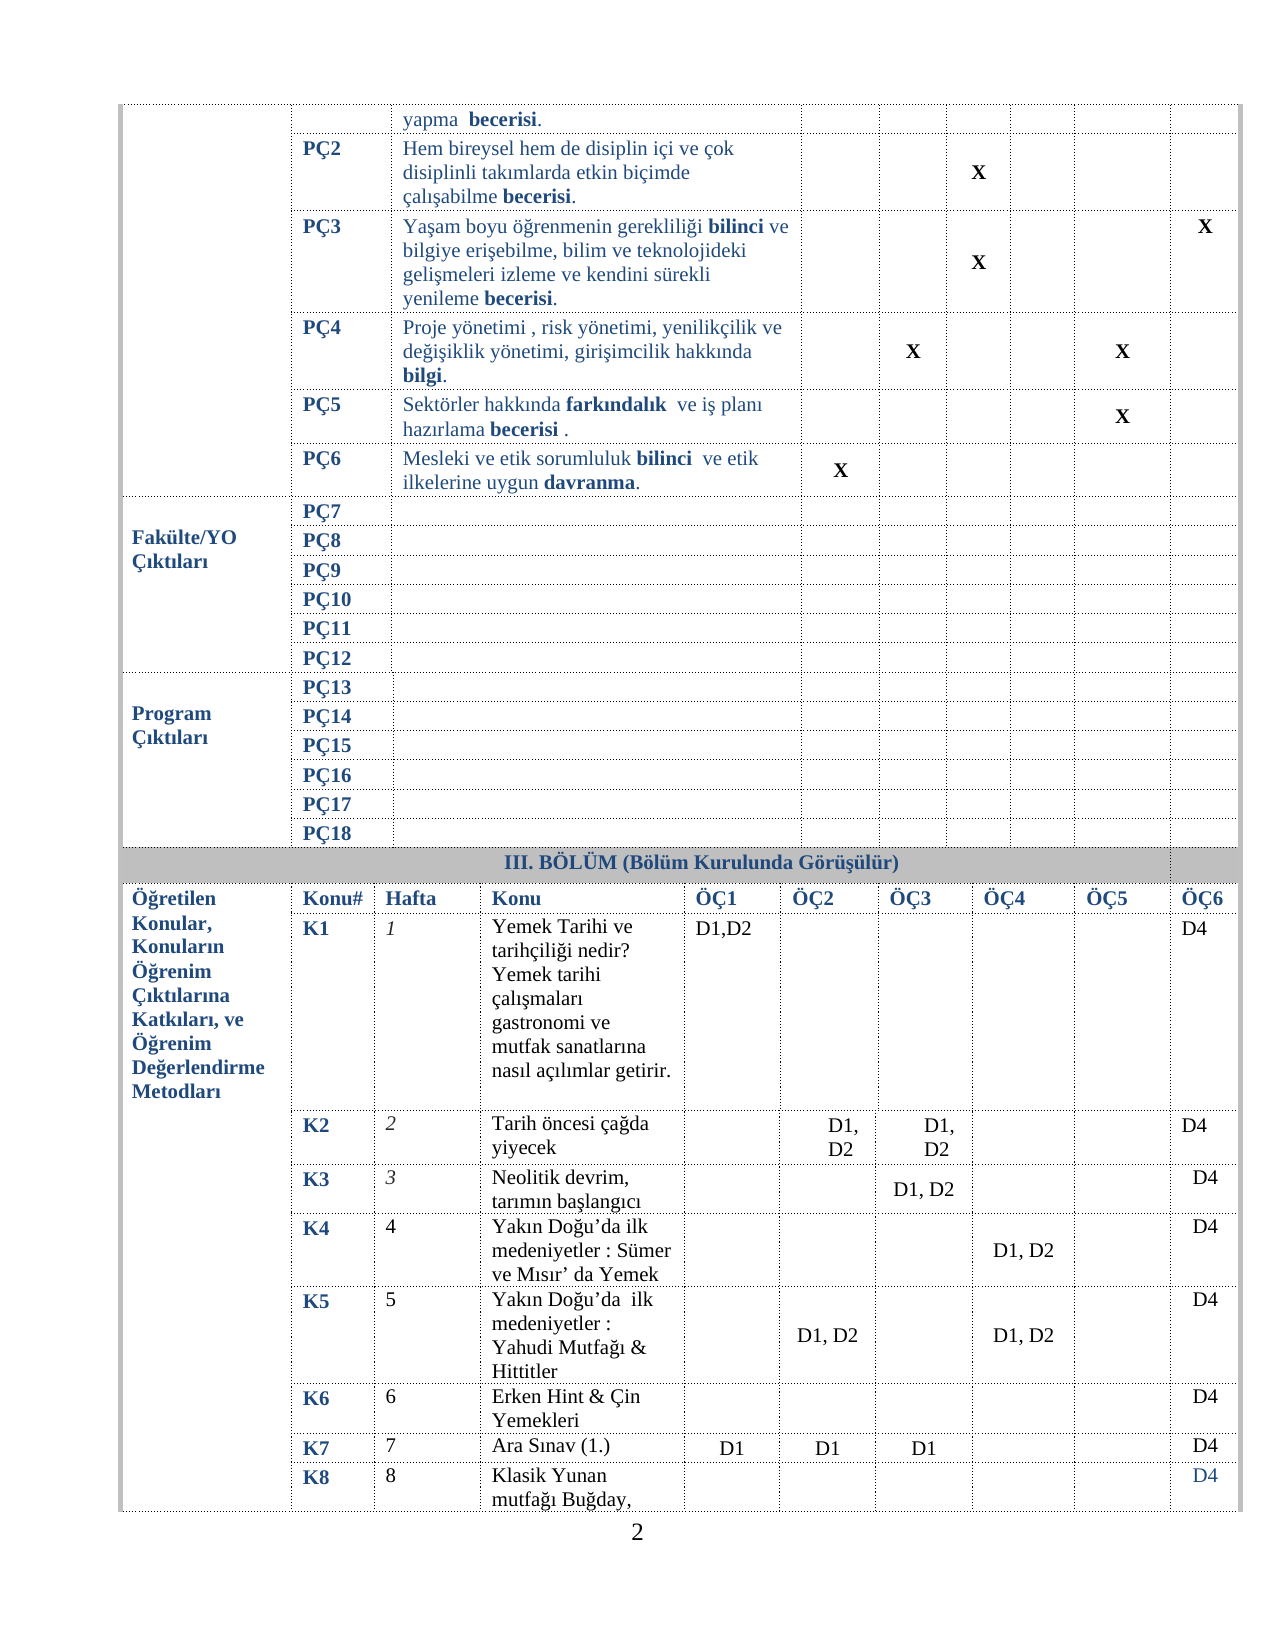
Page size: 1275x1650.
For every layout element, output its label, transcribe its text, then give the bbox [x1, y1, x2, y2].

table_cell Mesleki ve etik sorumluluk bilinci ve etik ilkelerine uygun davranma. [391, 443, 801, 496]
table_cell D4 [1170, 1462, 1238, 1511]
table_cell 4 [374, 1213, 480, 1286]
table_cell [1170, 701, 1238, 730]
table_cell Yakın Doğu’da ilk medeniyetler : Sümer ve Mısır’ da Yemek [480, 1213, 684, 1286]
table_cell [1075, 1286, 1170, 1383]
table_cell [946, 104, 1011, 133]
table_cell K6 [291, 1383, 374, 1432]
table_cell Sektörler hakkında farkındalık ve iş planı hazırlama becerisi . [391, 389, 801, 443]
table_cell [801, 584, 880, 613]
table_cell [880, 672, 946, 701]
table_cell [1075, 104, 1170, 133]
table_cell [1170, 312, 1238, 389]
table_cell [1011, 672, 1075, 701]
table_cell Fakülte/YO Çıktıları [123, 496, 291, 672]
table_cell [1011, 613, 1075, 642]
table_cell [946, 730, 1011, 759]
table_cell PÇ14 [291, 701, 393, 730]
table_cell [946, 613, 1011, 642]
table_cell D4 [1170, 1213, 1238, 1286]
table_cell [1170, 789, 1238, 818]
table_cell [880, 389, 946, 443]
table_cell [946, 642, 1011, 672]
table_cell [1170, 389, 1238, 443]
table_cell [780, 1213, 875, 1286]
table_cell ÖÇ5 [1075, 883, 1170, 912]
table_cell [684, 1213, 779, 1286]
table_cell [1075, 1213, 1170, 1286]
table_cell [801, 555, 880, 584]
table_cell [878, 913, 972, 1110]
table_cell [391, 555, 801, 584]
table_cell Yakın Doğu’da ilk medeniyetler : Yahudi Mutfağı & Hittitler [480, 1286, 684, 1383]
table_cell [946, 672, 1011, 701]
table_cell Erken Hint & Çin Yemekleri [480, 1383, 684, 1432]
table_cell PÇ15 [291, 730, 393, 759]
table_cell [946, 389, 1011, 443]
table_cell [801, 730, 880, 759]
table_cell D1, D2 [780, 1286, 875, 1383]
table_cell PÇ13 [291, 672, 393, 701]
table_cell 1 [374, 913, 480, 1110]
table_cell [1075, 730, 1170, 759]
table_cell [801, 818, 880, 847]
table_cell [780, 1383, 875, 1432]
table_cell Hem bireysel hem de disiplin içi ve çok disiplinli takımlarda etkin biçimde çalışabilme becerisi. [391, 133, 801, 210]
table_cell [801, 642, 880, 672]
table_cell D4 [1170, 1110, 1238, 1163]
table_cell [946, 496, 1011, 525]
table_cell Neolitik devrim, tarımın başlangıcı [480, 1164, 684, 1213]
table_cell [875, 1286, 972, 1383]
table_cell [780, 1164, 875, 1213]
table_cell [684, 1164, 779, 1213]
table_cell [1011, 496, 1075, 525]
table_cell ÖÇ6 [1170, 883, 1238, 912]
table_cell [946, 789, 1011, 818]
table_cell [946, 701, 1011, 730]
table_cell D1,D2 [684, 913, 781, 1110]
table_cell [801, 525, 880, 554]
table_cell [880, 584, 946, 613]
table_cell D1, D2 [972, 1286, 1075, 1383]
table_cell K1 [291, 913, 374, 1110]
table_cell [1011, 210, 1075, 312]
table_cell D4 [1170, 1383, 1238, 1432]
table_cell [1011, 759, 1075, 789]
table_cell Program Çıktıları [123, 672, 291, 847]
table_cell [393, 672, 801, 701]
table_cell [781, 913, 878, 1110]
table_cell [801, 613, 880, 642]
table_cell [801, 312, 880, 389]
table_cell [780, 1462, 875, 1511]
table_cell [684, 1462, 779, 1511]
table_cell [880, 555, 946, 584]
table_cell ÖÇ1 [684, 883, 781, 912]
table_cell [1170, 443, 1238, 496]
table_cell Ara Sınav (1.) [480, 1433, 684, 1462]
table_cell [1170, 613, 1238, 642]
table_cell X [801, 104, 880, 133]
table_cell [972, 913, 1075, 1110]
table_cell [880, 133, 946, 210]
table_cell III. BÖLÜM (Bölüm Kurulunda Görüşülür) [123, 847, 1170, 883]
table_cell [1075, 672, 1170, 701]
table_cell X [801, 443, 880, 496]
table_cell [480, 1462, 684, 1511]
table_cell [1011, 789, 1075, 818]
table_cell [801, 496, 880, 525]
table_cell [1075, 584, 1170, 613]
table_cell [1170, 525, 1238, 554]
table_cell [1075, 1383, 1170, 1432]
table_cell PÇ4 [291, 312, 391, 389]
table_cell [393, 759, 801, 789]
table_cell [391, 613, 801, 642]
table_cell [1075, 496, 1170, 525]
table_cell K7 [291, 1433, 374, 1462]
table_cell [1075, 1462, 1170, 1511]
table_cell ÖÇ4 [972, 883, 1075, 912]
table_cell [391, 496, 801, 525]
table_cell [1075, 642, 1170, 672]
table_cell D1 [875, 1433, 972, 1462]
table_cell PÇ18 [291, 818, 393, 847]
table_cell [1170, 672, 1238, 701]
table_cell PÇ6 [291, 443, 391, 496]
table_cell [1075, 759, 1170, 789]
table_cell [1170, 133, 1238, 210]
table_cell [946, 443, 1011, 496]
table_cell [393, 818, 801, 847]
table_cell [875, 1462, 972, 1511]
table_cell [1170, 818, 1238, 847]
table_cell X [1075, 389, 1170, 443]
table_cell [972, 1462, 1075, 1511]
table_cell ÖÇ3 [878, 883, 972, 912]
table_cell 5 [374, 1286, 480, 1383]
table_cell [684, 1383, 779, 1432]
table_cell D4 [1170, 1286, 1238, 1383]
table_cell [880, 642, 946, 672]
table_cell K8 [291, 1462, 374, 1511]
table_cell [875, 1213, 972, 1286]
table_cell [1075, 1164, 1170, 1213]
table_cell [946, 525, 1011, 554]
table_cell D1, D2 [972, 1213, 1075, 1286]
table_cell [1075, 818, 1170, 847]
table_cell [801, 210, 880, 312]
table_cell [1011, 525, 1075, 554]
table_cell [972, 1433, 1075, 1462]
table_cell D1 [684, 1433, 779, 1462]
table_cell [391, 104, 801, 133]
table_cell D1, D2 [875, 1164, 972, 1213]
table_cell Öğretilen Konular, Konuların Öğrenim Çıktılarına Katkıları, ve Öğrenim Değerlendirme Metodları [123, 883, 291, 1511]
table_cell [1075, 1433, 1170, 1462]
table_cell [1075, 525, 1170, 554]
table_cell Yaşam boyu öğrenmenin gerekliliği bilinci ve bilgiye erişebilme, bilim ve teknolojideki gelişmeleri izleme ve kendini sürekli yenileme becerisi. [391, 210, 801, 312]
table_cell D4 [1170, 913, 1238, 1110]
table_cell [972, 1164, 1075, 1213]
table_cell [801, 789, 880, 818]
table_cell [875, 1383, 972, 1432]
table_cell [1011, 818, 1075, 847]
table_cell D1 [780, 1433, 875, 1462]
table_cell [1170, 496, 1238, 525]
table_cell [393, 730, 801, 759]
table_cell [1075, 210, 1170, 312]
table_cell [1011, 389, 1075, 443]
table_cell [1011, 312, 1075, 389]
table_cell X [1170, 210, 1238, 312]
table_cell [880, 789, 946, 818]
table_cell [946, 584, 1011, 613]
table_cell [972, 1383, 1075, 1432]
table_cell X [946, 133, 1011, 210]
table_cell [880, 525, 946, 554]
table_cell ÖÇ2 [781, 883, 878, 912]
table_cell D4 [1170, 1433, 1238, 1462]
table_cell [1170, 730, 1238, 759]
table_cell X [880, 312, 946, 389]
table_cell [880, 613, 946, 642]
table_cell [391, 584, 801, 613]
table_cell X [1075, 312, 1170, 389]
table_cell 7 [374, 1433, 480, 1462]
table_cell 8 [374, 1462, 480, 1511]
table_cell D1, D2 [780, 1110, 875, 1163]
table_cell [801, 672, 880, 701]
table_cell Yemek Tarihi ve tarihçiliği nedir? Yemek tarihi çalışmaları gastronomi ve mutfak sanatlarına nasıl açılımlar getirir. [480, 913, 684, 1110]
table_cell [801, 389, 880, 443]
table_cell [1075, 443, 1170, 496]
table_cell [801, 701, 880, 730]
table_cell 3 [374, 1164, 480, 1213]
table_cell Konu [480, 883, 684, 912]
table_cell PÇ5 [291, 389, 391, 443]
table_cell [1011, 555, 1075, 584]
table_cell [880, 443, 946, 496]
table_cell [1011, 701, 1075, 730]
table_cell PÇ16 [291, 759, 393, 789]
table_cell PÇ7 [291, 496, 391, 525]
table_cell [1075, 789, 1170, 818]
table_cell Proje yönetimi , risk yönetimi, yenilikçilik ve değişiklik yönetimi, girişimcilik hakkında bilgi. [391, 312, 801, 389]
table_cell PÇ12 [291, 642, 391, 672]
table_cell K3 [291, 1164, 374, 1213]
table_cell [946, 759, 1011, 789]
table_cell [880, 730, 946, 759]
table_cell [1075, 1110, 1170, 1163]
table_cell [1075, 133, 1170, 210]
table_cell D4 [1170, 1164, 1238, 1213]
table_cell [391, 642, 801, 672]
table_cell [880, 818, 946, 847]
table_cell [1170, 759, 1238, 789]
table_cell X [1170, 104, 1238, 133]
table_cell [1170, 642, 1238, 672]
table_cell K4 [291, 1213, 374, 1286]
table_cell Tarih öncesi çağda yiyecek [480, 1110, 684, 1163]
table_cell [684, 1286, 779, 1383]
table_cell [880, 210, 946, 312]
table_cell [1075, 913, 1170, 1110]
table_cell [391, 525, 801, 554]
table_cell Hafta [374, 883, 480, 912]
table_cell [1170, 584, 1238, 613]
table_cell PÇ9 [291, 555, 391, 584]
table_cell [880, 759, 946, 789]
table_cell [1011, 642, 1075, 672]
table_cell [1011, 730, 1075, 759]
table_cell Konu# [291, 883, 374, 912]
table_cell K5 [291, 1286, 374, 1383]
table_cell X [1011, 104, 1075, 133]
table_cell [1011, 443, 1075, 496]
table_cell [1011, 584, 1075, 613]
table_cell [1170, 847, 1238, 883]
table_cell [393, 789, 801, 818]
table_cell [1075, 701, 1170, 730]
table_cell [801, 133, 880, 210]
table_cell K2 [291, 1110, 374, 1163]
table_cell [801, 759, 880, 789]
table_cell PÇ3 [291, 210, 391, 312]
table_cell [880, 496, 946, 525]
table_cell D1, D2 [875, 1110, 972, 1163]
table_cell [1075, 555, 1170, 584]
table_cell [972, 1110, 1075, 1163]
table_cell PÇ11 [291, 613, 391, 642]
table_cell [880, 701, 946, 730]
table_cell [1170, 555, 1238, 584]
table_cell PÇ2 [291, 133, 391, 210]
table_cell [880, 104, 946, 133]
table_cell PÇ8 [291, 525, 391, 554]
table_cell 6 [374, 1383, 480, 1432]
table_cell [946, 555, 1011, 584]
table_cell PÇ10 [291, 584, 391, 613]
table_cell [1011, 133, 1075, 210]
table_cell PÇ1 [291, 104, 391, 133]
table_cell X [946, 210, 1011, 312]
table_cell 2 [374, 1110, 480, 1163]
table_cell [393, 701, 801, 730]
table_cell [946, 818, 1011, 847]
table_cell [684, 1110, 779, 1163]
table_cell PÇ17 [291, 789, 393, 818]
table_cell [1075, 613, 1170, 642]
table_cell [946, 312, 1011, 389]
